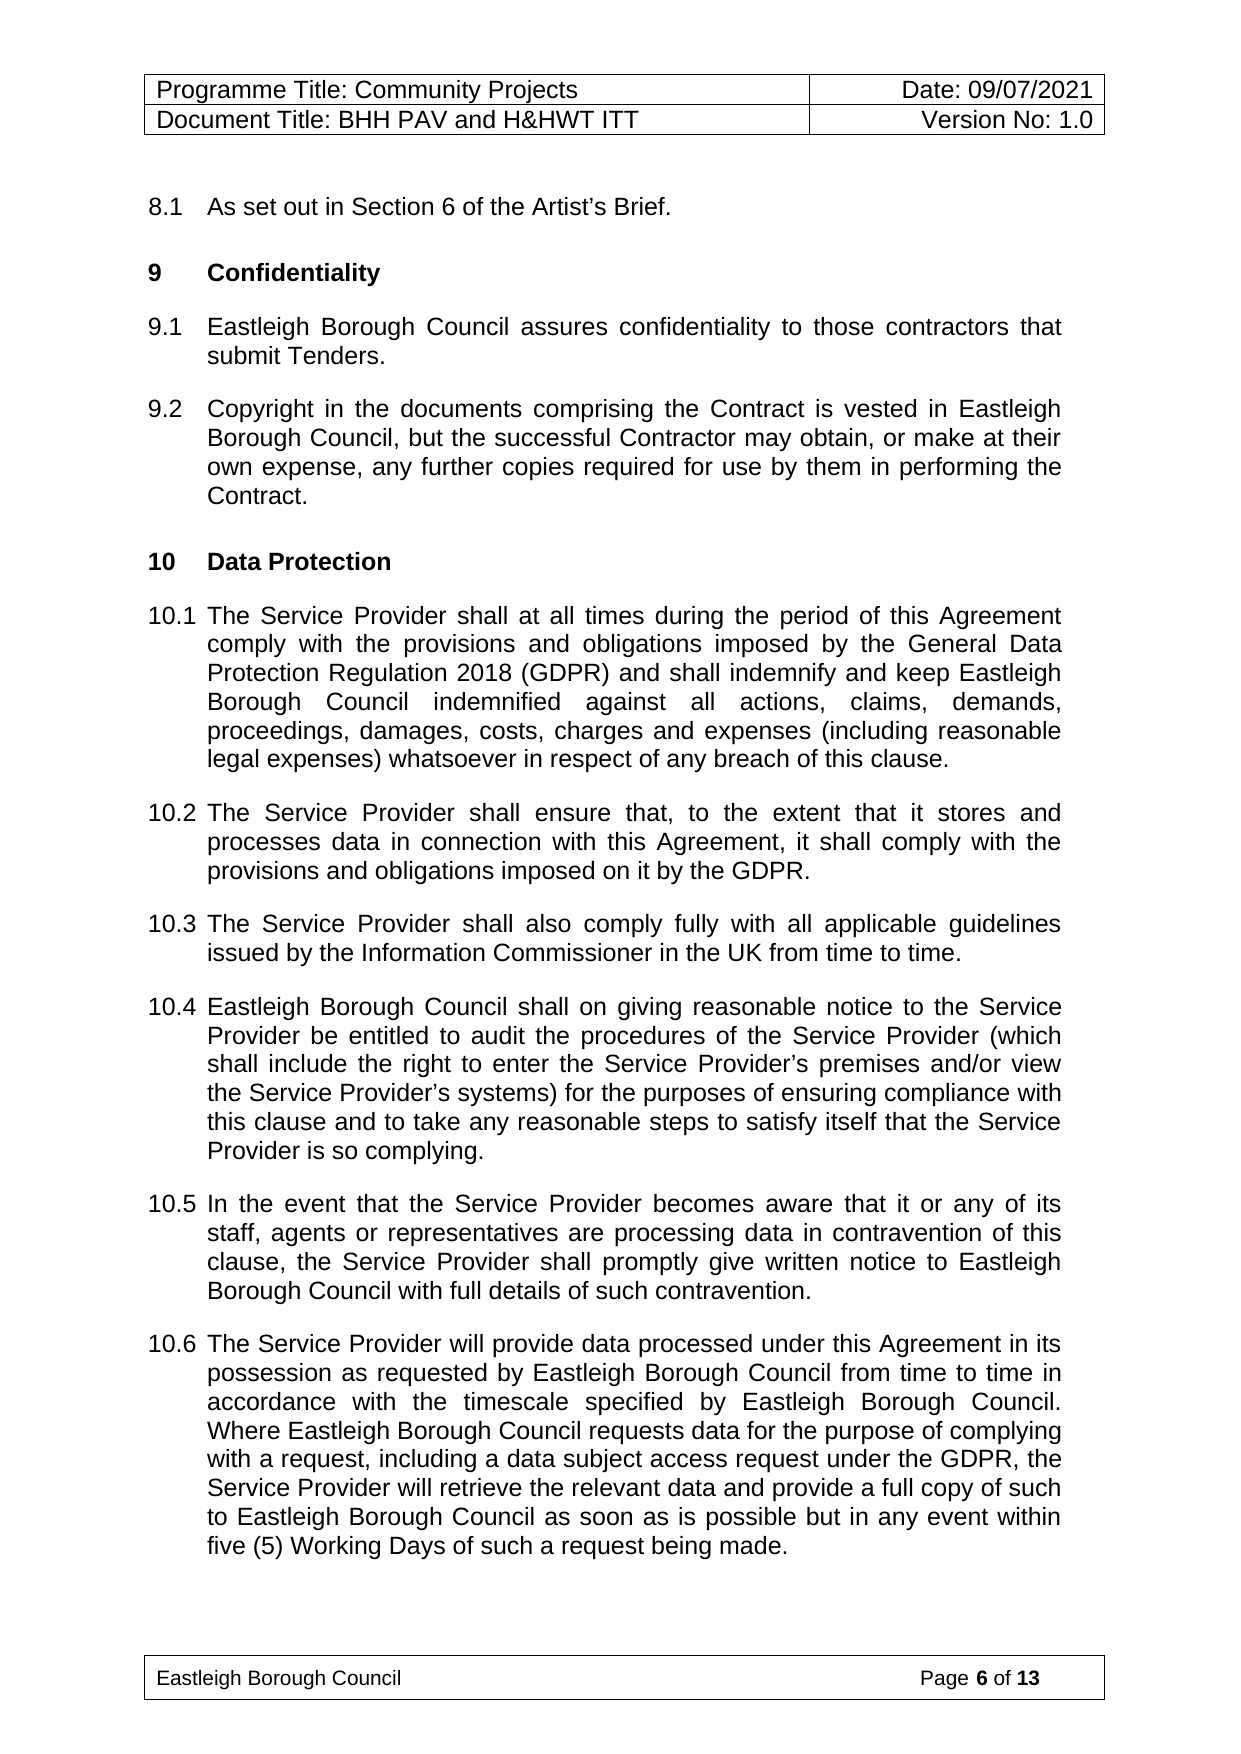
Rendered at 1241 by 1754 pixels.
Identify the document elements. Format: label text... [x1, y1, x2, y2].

text 9.2 Copyright in the documents comprising the Contract is vested in Eastleigh Borough Council, but the successful Contractor may obtain, or make at their own expense, any further copies required for use by them in performing the Contract. [148, 394, 1063, 509]
text 10.4 Eastleigh Borough Council shall on giving reasonable notice to the Service Provider be entitled to audit the procedures of the Service Provider (which shall include the right to enter the Service Provider’s premises and/or view the Service Provider’s systems) for the purposes of ensuring compliance with this clause and to take any reasonable steps to satisfy itself that the Service Provider is so complying. [148, 992, 1063, 1164]
list Confidentiality [148, 258, 1063, 287]
text 10.3 The Service Provider shall also comply fully with all applicable guidelines issued by the Information Commissioner in the UK from time to time. [148, 909, 1063, 967]
text 10.5 In the event that the Service Provider becomes aware that it or any of its staff, agents or representatives are processing data in contravention of this clause, the Service Provider shall promptly give written notice to Eastleigh Borough Council with full details of such contravention. [148, 1189, 1063, 1304]
text 10.6 The Service Provider will provide data processed under this Agreement in its possession as requested by Eastleigh Borough Council from time to time in accordance with the timescale specified by Eastleigh Borough Council. Where Eastleigh Borough Council requests data for the purpose of complying with a request, including a data subject access request under the GDPR, the Service Provider will retrieve the relevant data and provide a full copy of such to Eastleigh Borough Council as soon as is possible but in any event within five (5) Working Days of such a request being made. [148, 1329, 1063, 1559]
text 10.2 The Service Provider shall ensure that, to the extent that it stores and processes data in connection with this Agreement, it shall comply with the provisions and obligations imposed on it by the GDPR. [148, 798, 1063, 884]
text 9.1 Eastleigh Borough Council assures confidentiality to those contractors that submit Tenders. [148, 312, 1063, 369]
text 10 Data Protection [148, 547, 1063, 576]
list As set out in Section 6 of the Artist’s Brief. [148, 192, 1063, 221]
text 10.1 The Service Provider shall at all times during the period of this Agreement comply with the provisions and obligations imposed by the General Data Protection Regulation 2018 (GDPR) and shall indemnify and keep Eastleigh Borough Council indemnified against all actions, claims, demands, proceedings, damages, costs, charges and expenses (including reasonable legal expenses) whatsoever in respect of any breach of this clause. [148, 601, 1063, 773]
